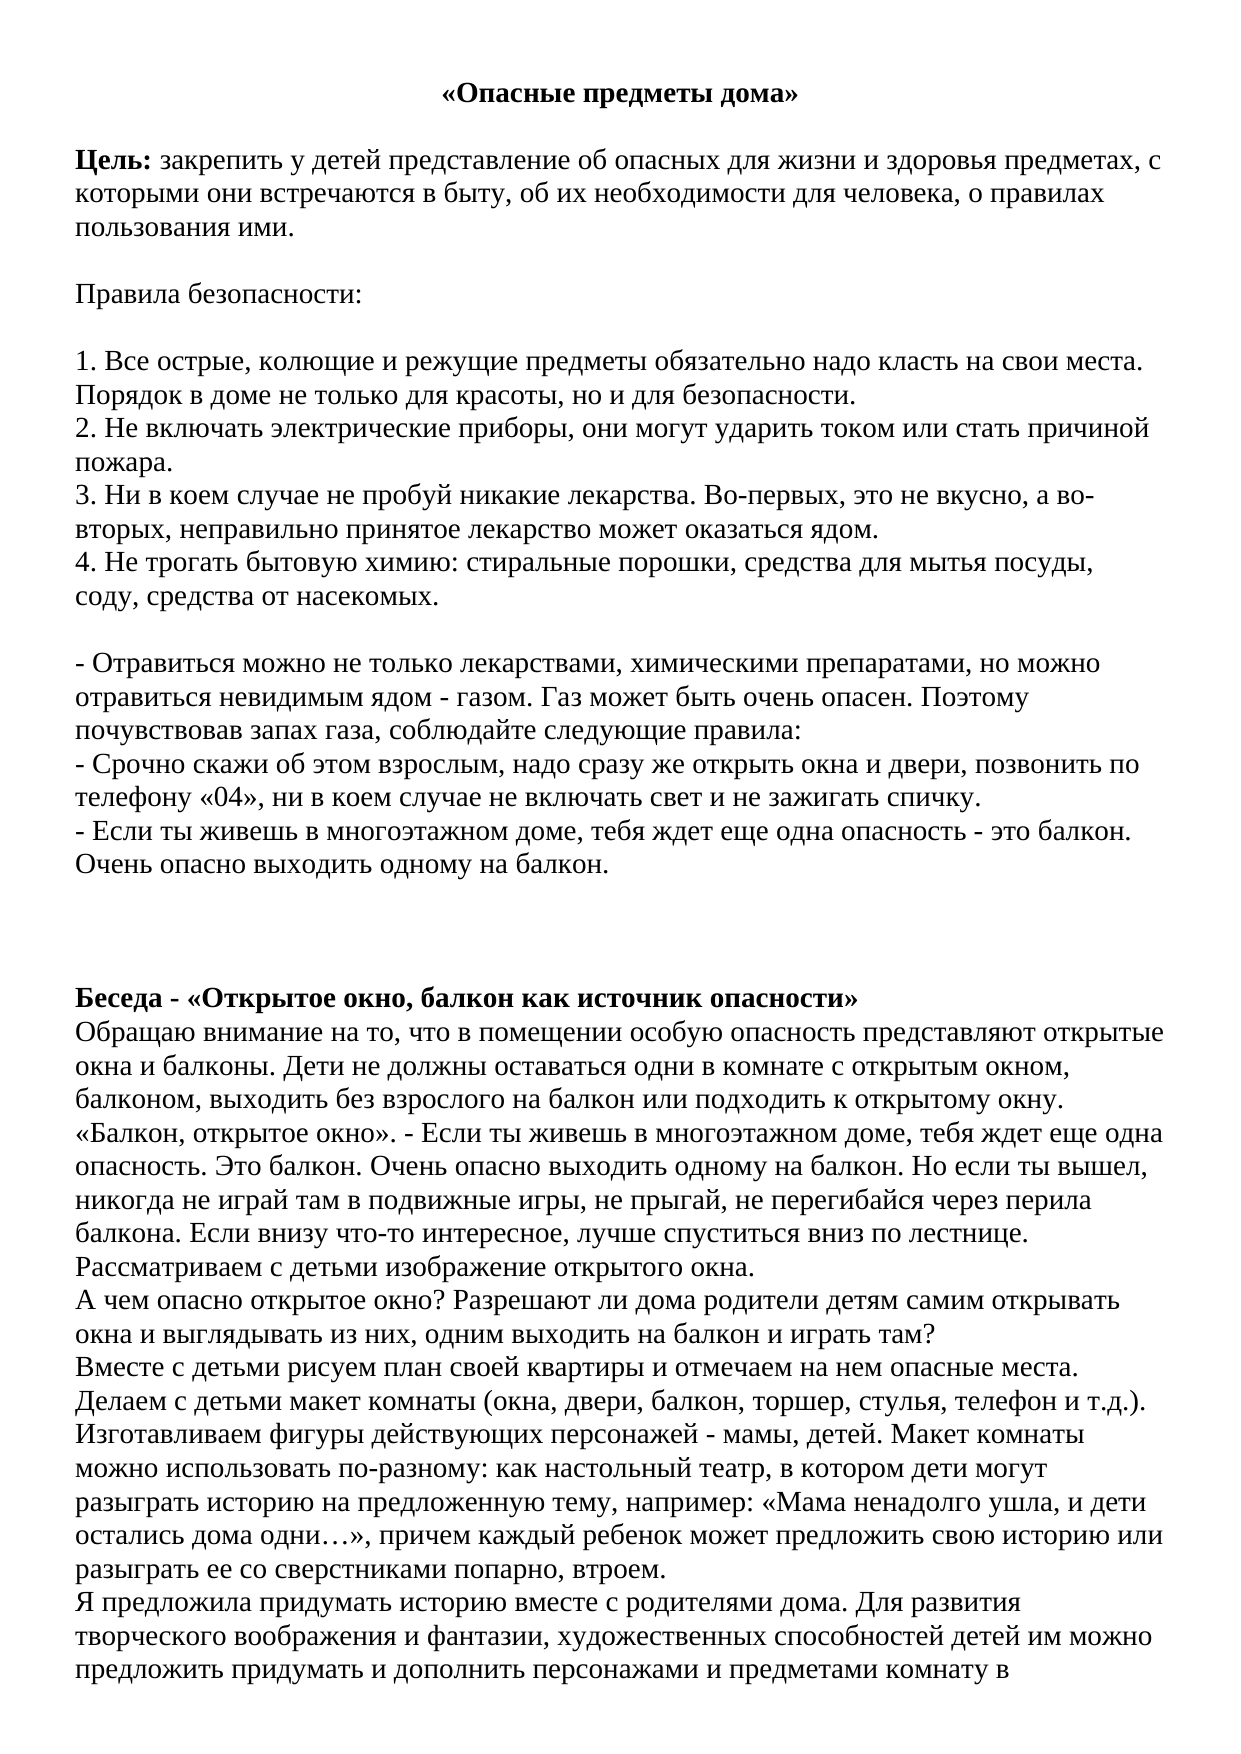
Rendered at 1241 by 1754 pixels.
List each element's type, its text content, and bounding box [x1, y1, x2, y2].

text Вместе с детьми рисуем план своей квартиры и отмечаем на нем опасные места. Делаем с детьми макет комнаты (окна, двери, балкон, торшер, стулья, телефон и т.д.). Изготавливаем фигуры действующих персонажей - мамы, детей. Макет комнаты можно использовать по-разному: как настольный театр, в котором дети могут разыграть историю на предложенную тему, например: «Мама ненадолго ушла, и дети остались дома одни…», причем каждый ребенок может предложить свою историю или разыграть ее со сверстниками попарно, втроем. [75, 1349, 1165, 1584]
text А чем опасно открытое окно? Разрешают ли дома родители детям самим открывать окна и выглядывать из них, одним выходить на балкон и играть там? [75, 1282, 1165, 1349]
text Цель: закрепить у детей представление об опасных для жизни и здоровья предметах, с которыми они встречаются в быту, об их необходимости для человека, о правилах пользования ими. Правила безопасности: 1. Все острые, колющие и режущие предметы обязательно надо класть на свои места. Порядок в доме не только для красоты, но и для безопасности. 2. Не включать электрические приборы, они могут ударить током или стать причиной пожара. 3. Ни в коем случае не пробуй никакие лекарства. Во-первых, это не вкусно, а во-вторых, неправильно принятое лекарство может оказаться ядом. 4. Не трогать бытовую химию: стиральные порошки, средства для мытья посуды, соду, средства от насекомых. - Отравиться можно не только лекарствами, химическими препаратами, но можно отравиться невидимым ядом - газом. Газ может быть очень опасен. Поэтому почувствовав запах газа, соблюдайте следующие правила: - Срочно скажи об этом взрослым, надо сразу же открыть окна и двери, позвонить по телефону «04», ни в коем случае не включать свет и не зажигать спичку. - Если ты живешь в многоэтажном доме, тебя ждет еще одна опасность - это балкон. Очень опасно выходить одному на балкон. Беседа - «Открытое окно, балкон как источник опасности» Обращаю внимание на то, что в помещении особую опасность представляют открытые окна и балконы. Дети не должны оставаться одни в комнате с открытым окном, балконом, выходить без взрослого на балкон или подходить к открытому окну. «Балкон, открытое окно». - Если ты живешь в многоэтажном доме, тебя ждет еще одна опасность. Это балкон. Очень опасно выходить одному на балкон. Но если ты вышел, никогда не играй там в подвижные игры, не прыгай, не перегибайся через перила балкона. Если внизу что-то интересное, лучше спуститься вниз по лестнице. Рассматриваем с детьми изображение открытого окна. [75, 108, 1165, 1282]
text «Опасные предметы дома» [75, 75, 1165, 108]
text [75, 1584, 1165, 1685]
